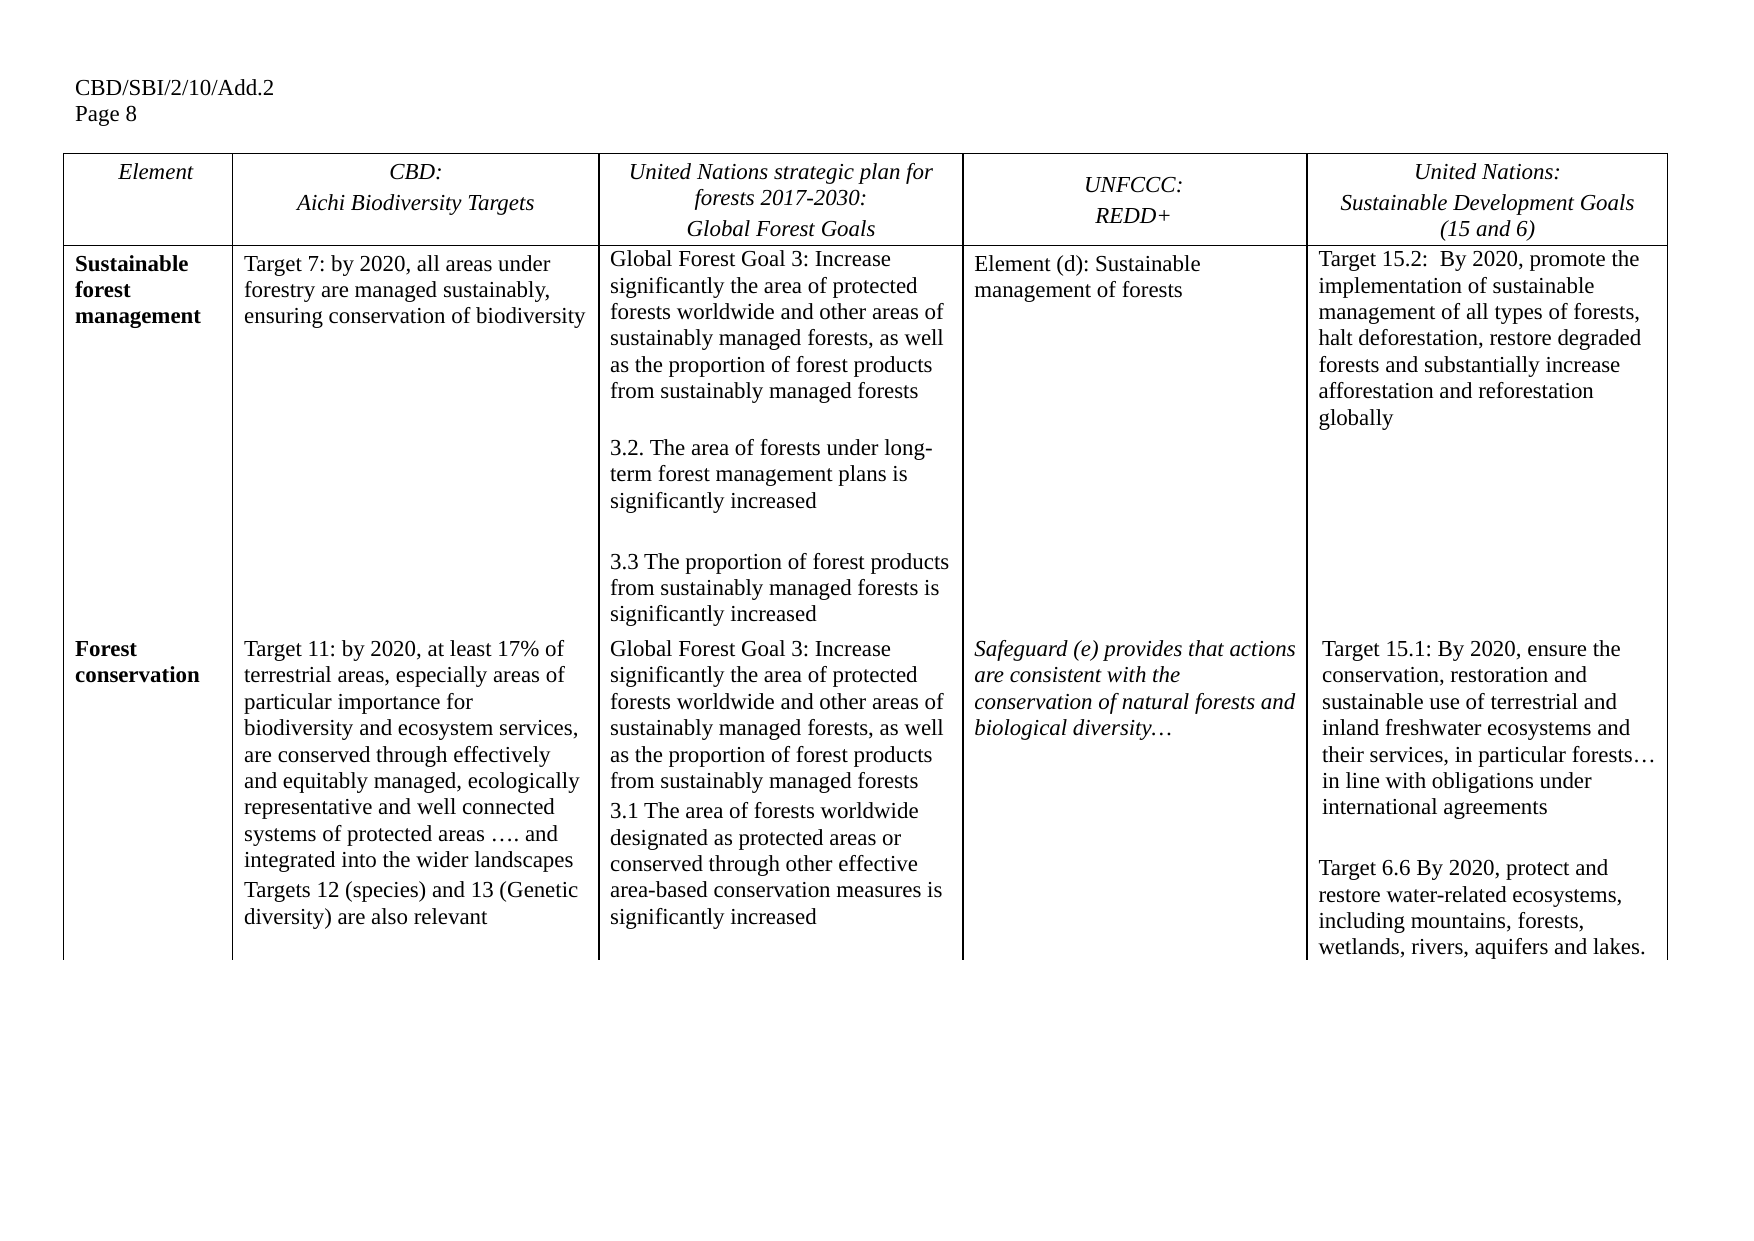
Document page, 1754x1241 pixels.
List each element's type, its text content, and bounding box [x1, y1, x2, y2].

table_header Element [64, 154, 232, 245]
table_header United Nations: Sustainable Development Goals (15 and 6) [1308, 154, 1667, 245]
table_cell Safeguard (e) provides that actions are consistent with the conservation of natural forests and biological diversity… [964, 631, 1306, 960]
table_cell Target 7: by 2020, all areas under forestry are managed sustainably, ensuring conservation of biodiversity [233, 246, 598, 631]
table_cell Target 15.1: By 2020, ensure the conservation, restoration and sustainable use of terrestrial and inland freshwater ecosystems and their services, in particular forests…in line with obligations under international agreements Target 6.6 By 2020, protect and restore water-related ecosystems, including mountains, forests, wetlands, rivers, aquifers and lakes. [1308, 631, 1667, 960]
table_cell Sustainable forest management [64, 246, 232, 631]
table_cell Element (d): Sustainable management of forests [964, 246, 1306, 631]
table_cell Target 15.2: By 2020, promote the implementation of sustainable management of all types of forests, halt deforestation, restore degraded forests and substantially increase afforestation and reforestation globally [1308, 246, 1667, 631]
table_cell Global Forest Goal 3: Increase significantly the area of protected forests worldwide and other areas of sustainably managed forests, as well as the proportion of forest products from sustainably managed forests 3.2. The area of forests under long-term forest management plans is significantly increased 3.3 The proportion of forest products from sustainably managed forests is significantly increased [600, 246, 962, 631]
table_cell Forest conservation [64, 631, 232, 960]
table_header CBD: Aichi Biodiversity Targets [233, 154, 598, 245]
table_header United Nations strategic plan for forests 2017-2030: Global Forest Goals [600, 154, 962, 245]
table_cell Global Forest Goal 3: Increase significantly the area of protected forests worldwide and other areas of sustainably managed forests, as well as the proportion of forest products from sustainably managed forests 3.1 The area of forests worldwide designated as protected areas or conserved through other effective area-based conservation measures is significantly increased [600, 631, 962, 960]
table_header UNFCCC: REDD+ [964, 154, 1306, 245]
table_cell Target 11: by 2020, at least 17% of terrestrial areas, especially areas of particular importance for biodiversity and ecosystem services, are conserved through effectively and equitably managed, ecologically representative and well connected systems of protected areas …. and integrated into the wider landscapes Targets 12 (species) and 13 (Genetic diversity) are also relevant [233, 631, 598, 960]
